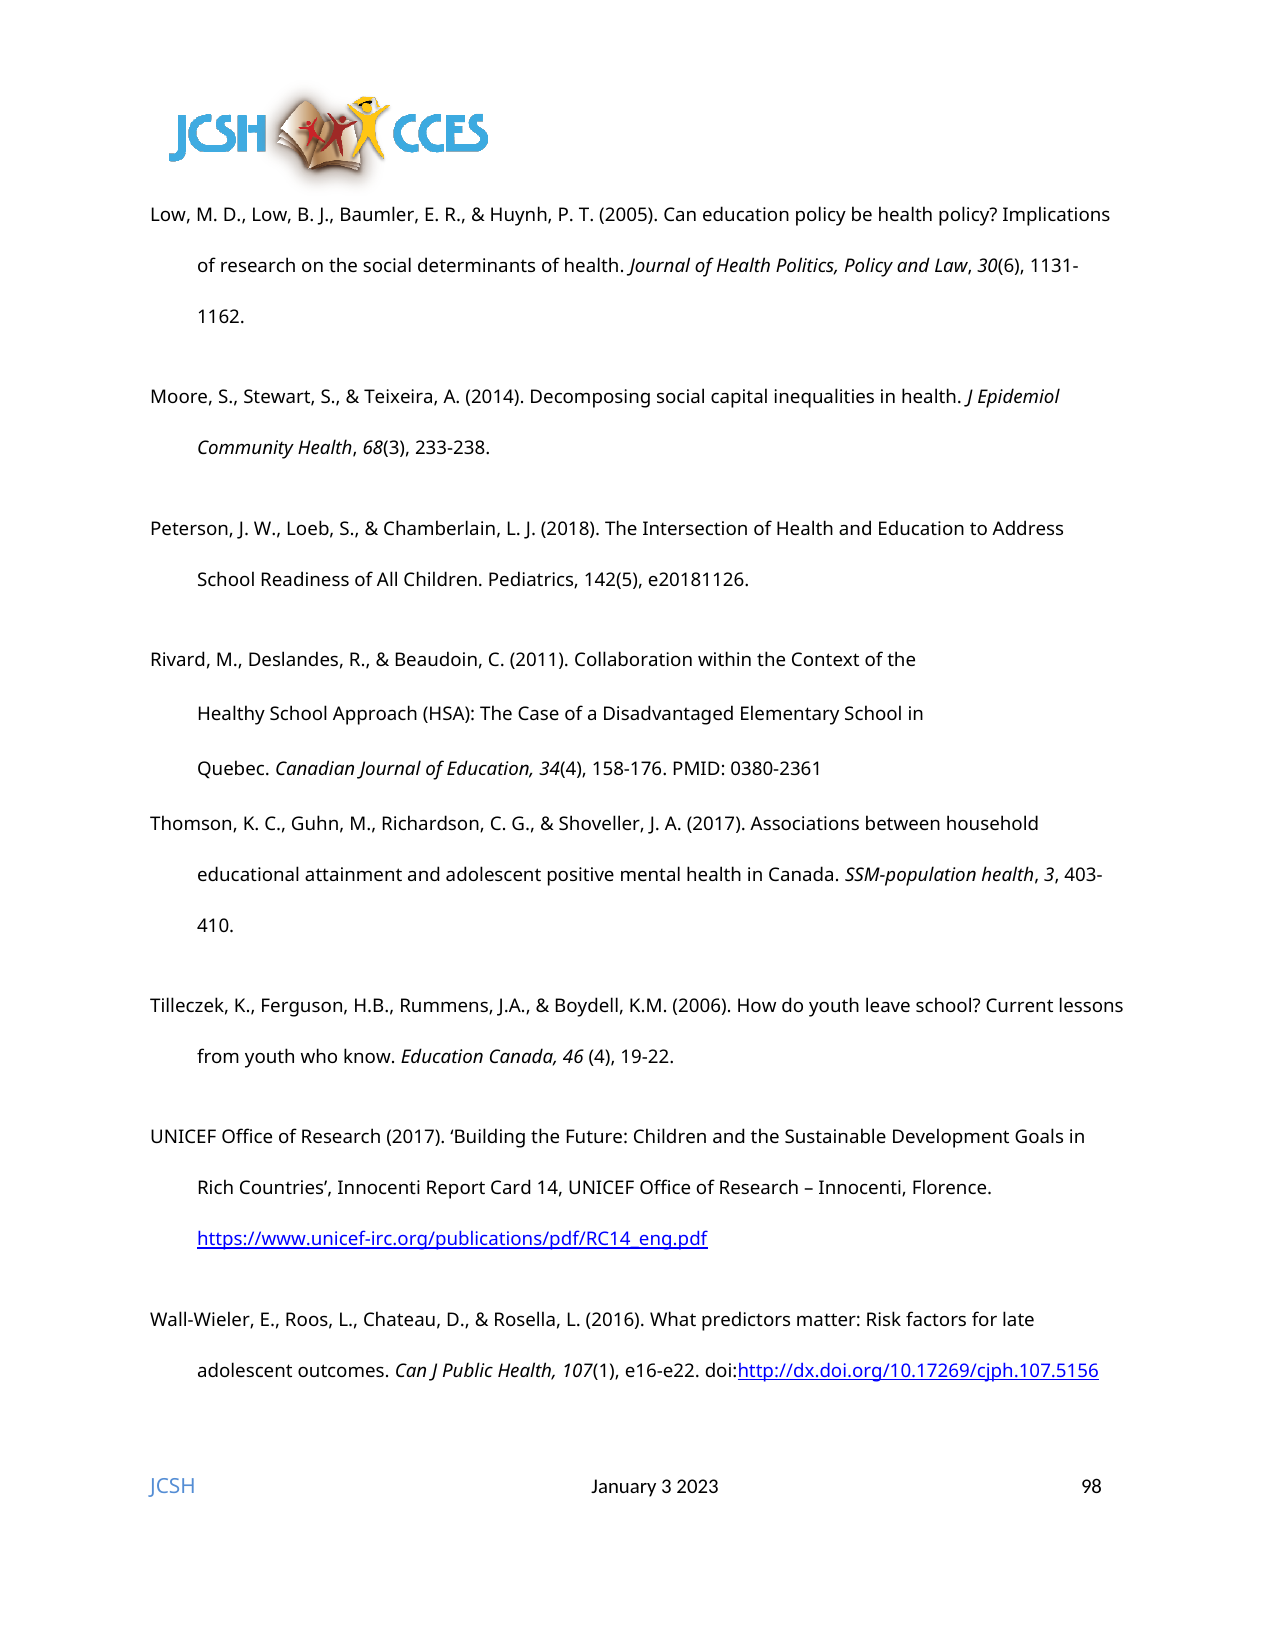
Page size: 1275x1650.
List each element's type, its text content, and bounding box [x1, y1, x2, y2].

picture [150, 75, 506, 202]
text Wall-Wieler, E., Roos, L., Chateau, D., & Rosella, L. (2016). What predictors matter: Risk factors for late adolescent outcomes. Can J Public Health, 107(1), e16-e22. doi:http://dx.doi.org/10.17269/cjph.107.5156 [150, 1306, 1125, 1382]
text UNICEF Office of Research (2017). ‘Building the Future: Children and the Sustainable Development Goals in Rich Countries’, Innocenti Report Card 14, UNICEF Office of Research – Innocenti, Florence. https://www.unicef-irc.org/publications/pdf/RC14_eng.pdf [150, 1124, 1125, 1251]
text Quebec. Canadian Journal of Education, 34(4), 158-176. PMID: 0380-2361 [150, 755, 1125, 781]
text Healthy School Approach (HSA): The Case of a Disadvantaged Elementary School in [150, 701, 1125, 726]
text Moore, S., Stewart, S., & Teixeira, A. (2014). Decomposing social capital inequalities in health. J Epidemiol Community Health, 68(3), 233-238. [150, 383, 1125, 460]
text Low, M. D., Low, B. J., Baumler, E. R., & Huynh, P. T. (2005). Can education policy be health policy? Implications of research on the social determinants of health. Journal of Health Politics, Policy and Law, 30(6), 1131-1162. [150, 201, 1125, 329]
text Rivard, M., Deslandes, R., & Beaudoin, C. (2011). Collaboration within the Context of the [150, 646, 1125, 672]
text Tilleczek, K., Ferguson, H.B., Rummens, J.A., & Boydell, K.M. (2006). How do youth leave school? Current lessons from youth who know. Education Canada, 46 (4), 19-22. [150, 992, 1125, 1069]
text Thomson, K. C., Guhn, M., Richardson, C. G., & Shoveller, J. A. (2017). Associations between household educational attainment and adolescent positive mental health in Canada. SSM-population health, 3, 403-410. [150, 810, 1125, 938]
text Peterson, J. W., Loeb, S., & Chamberlain, L. J. (2018). The Intersection of Health and Education to Address School Readiness of All Children. Pediatrics, 142(5), e20181126. [150, 515, 1125, 591]
